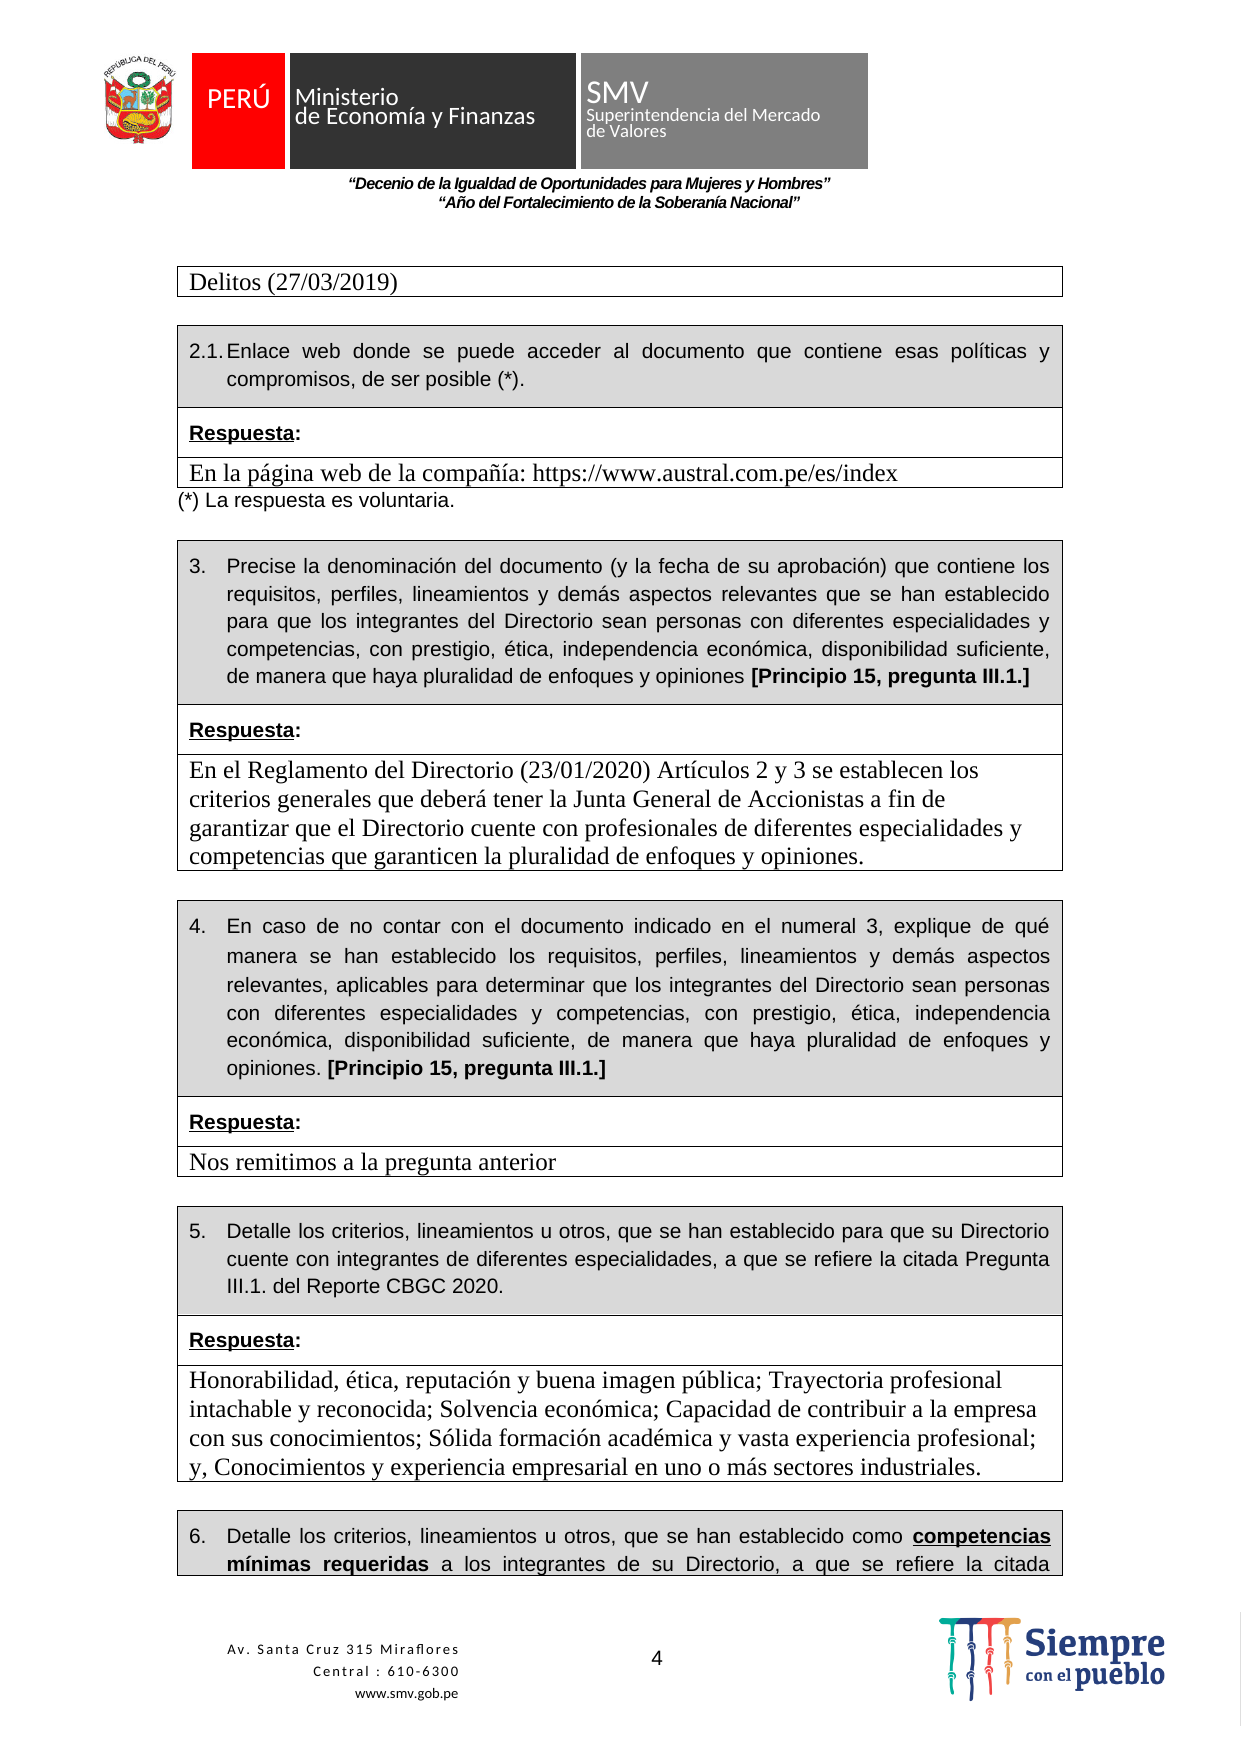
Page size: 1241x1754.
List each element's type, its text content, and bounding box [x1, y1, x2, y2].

text (*) La respuesta es voluntaria. [177, 488, 1063, 512]
table_cell Respuesta: [178, 1097, 1062, 1146]
table_header Enlace web donde se puede acceder al documento que contiene esas políticas y compromisos, de ser posible (*). [178, 326, 1062, 407]
table_cell Respuesta: [178, 705, 1062, 754]
picture [100, 52, 178, 145]
table_header Precise la denominación del documento (y la fecha de su aprobación) que contiene los requisitos, perfiles, lineamientos y demás aspectos relevantes que se han establecido para que los integrantes del Directorio sean personas con diferentes especialidades y competencias, con prestigio, ética, independencia económica, disponibilidad suficiente, de manera que haya pluralidad de enfoques y opiniones [Principio 15, pregunta III.1.] [178, 541, 1062, 704]
table_cell Respuesta: [178, 1316, 1062, 1364]
table_header Detalle los criterios, lineamientos u otros, que se han establecido para que su Directorio cuente con integrantes de diferentes especialidades, a que se refiere la citada Pregunta III.1. del Reporte CBGC 2020. [178, 1207, 1062, 1314]
table_header En caso de no contar con el documento indicado en el numeral 3, explique de qué manera se han establecido los requisitos, perfiles, lineamientos y demás aspectos relevantes, aplicables para determinar que los integrantes del Directorio sean personas con diferentes especialidades y competencias, con prestigio, ética, independencia económica, disponibilidad suficiente, de manera que haya pluralidad de enfoques y opiniones. [Principio 15, pregunta III.1.] [178, 901, 1062, 1096]
picture [932, 1612, 1169, 1705]
table_cell Respuesta: [178, 408, 1062, 457]
